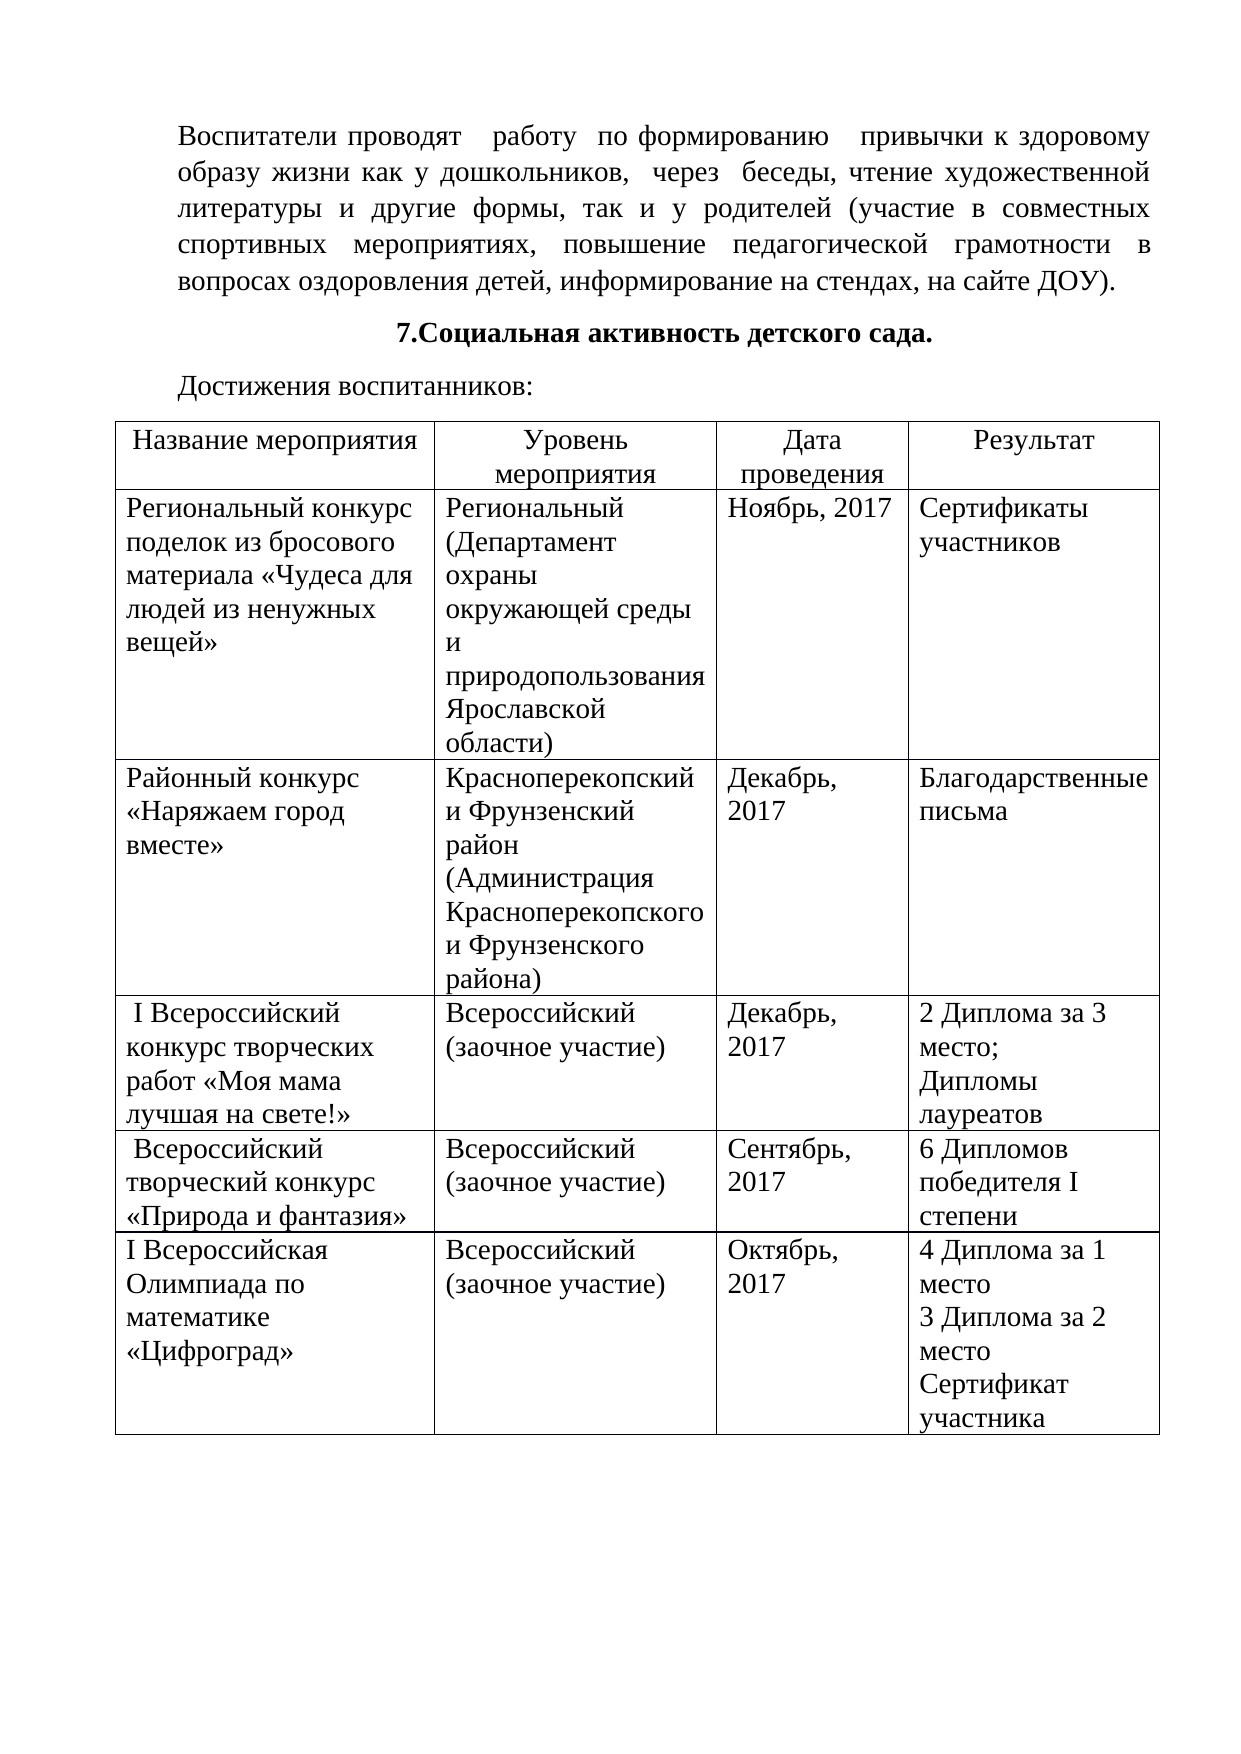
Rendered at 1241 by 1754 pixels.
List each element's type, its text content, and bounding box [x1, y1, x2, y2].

text Воспитатели проводят работу по формированию привычки к здоровому образу жизни как у дошкольников, через беседы, чтение художественной литературы и другие формы, так и у родителей (участие в совместных спортивных мероприятиях, повышение педагогической грамотности в вопросах оздоровления детей, информирование на стендах, на сайте ДОУ). [177, 118, 1152, 296]
table_cell 4 Диплома за 1 место 3 Диплома за 2 место Сертификат участника [909, 1233, 1159, 1434]
table_cell Региональный конкурс поделок из бросового материала «Чудеса для людей из ненужных вещей» [116, 490, 434, 759]
table_cell Всероссийский (заочное участие) [435, 996, 716, 1130]
table_cell Красноперекопский и Фрунзенский район (Администрация Красноперекопского и Фрунзенского района) [435, 760, 716, 994]
text Достижения воспитанников: [177, 368, 1152, 402]
table_cell Декабрь, 2017 [717, 996, 908, 1130]
table_cell Районный конкурс «Наряжаем город вместе» [116, 760, 434, 994]
table_header Уровень мероприятия [435, 422, 716, 489]
table_cell Декабрь, 2017 [717, 760, 908, 994]
table_cell Региональный (Департамент охраны окружающей среды и природопользования Ярославской области) [435, 490, 716, 759]
table_cell 2 Диплома за 3 место; Дипломы лауреатов [909, 996, 1159, 1130]
table_cell Благодарственные письма [909, 760, 1159, 994]
table_cell 6 Дипломов победителя I степени [909, 1131, 1159, 1231]
table_cell Всероссийский (заочное участие) [435, 1233, 716, 1434]
text 7.Социальная активность детского сада. [177, 316, 1152, 349]
table_cell Ноябрь, 2017 [717, 490, 908, 759]
table_header Результат [909, 422, 1159, 489]
table_cell Всероссийский (заочное участие) [435, 1131, 716, 1231]
table_cell I Всероссийский конкурс творческих работ «Моя мама лучшая на свете!» [116, 996, 434, 1130]
table_cell Сентябрь, 2017 [717, 1131, 908, 1231]
table_cell I Всероссийская Олимпиада по математике «Цифроград» [116, 1233, 434, 1434]
table_header Название мероприятия [116, 422, 434, 489]
table_header Дата проведения [717, 422, 908, 489]
table_cell Всероссийский творческий конкурс «Природа и фантазия» [116, 1131, 434, 1231]
table_cell Сертификаты участников [909, 490, 1159, 759]
table_cell Октябрь, 2017 [717, 1233, 908, 1434]
